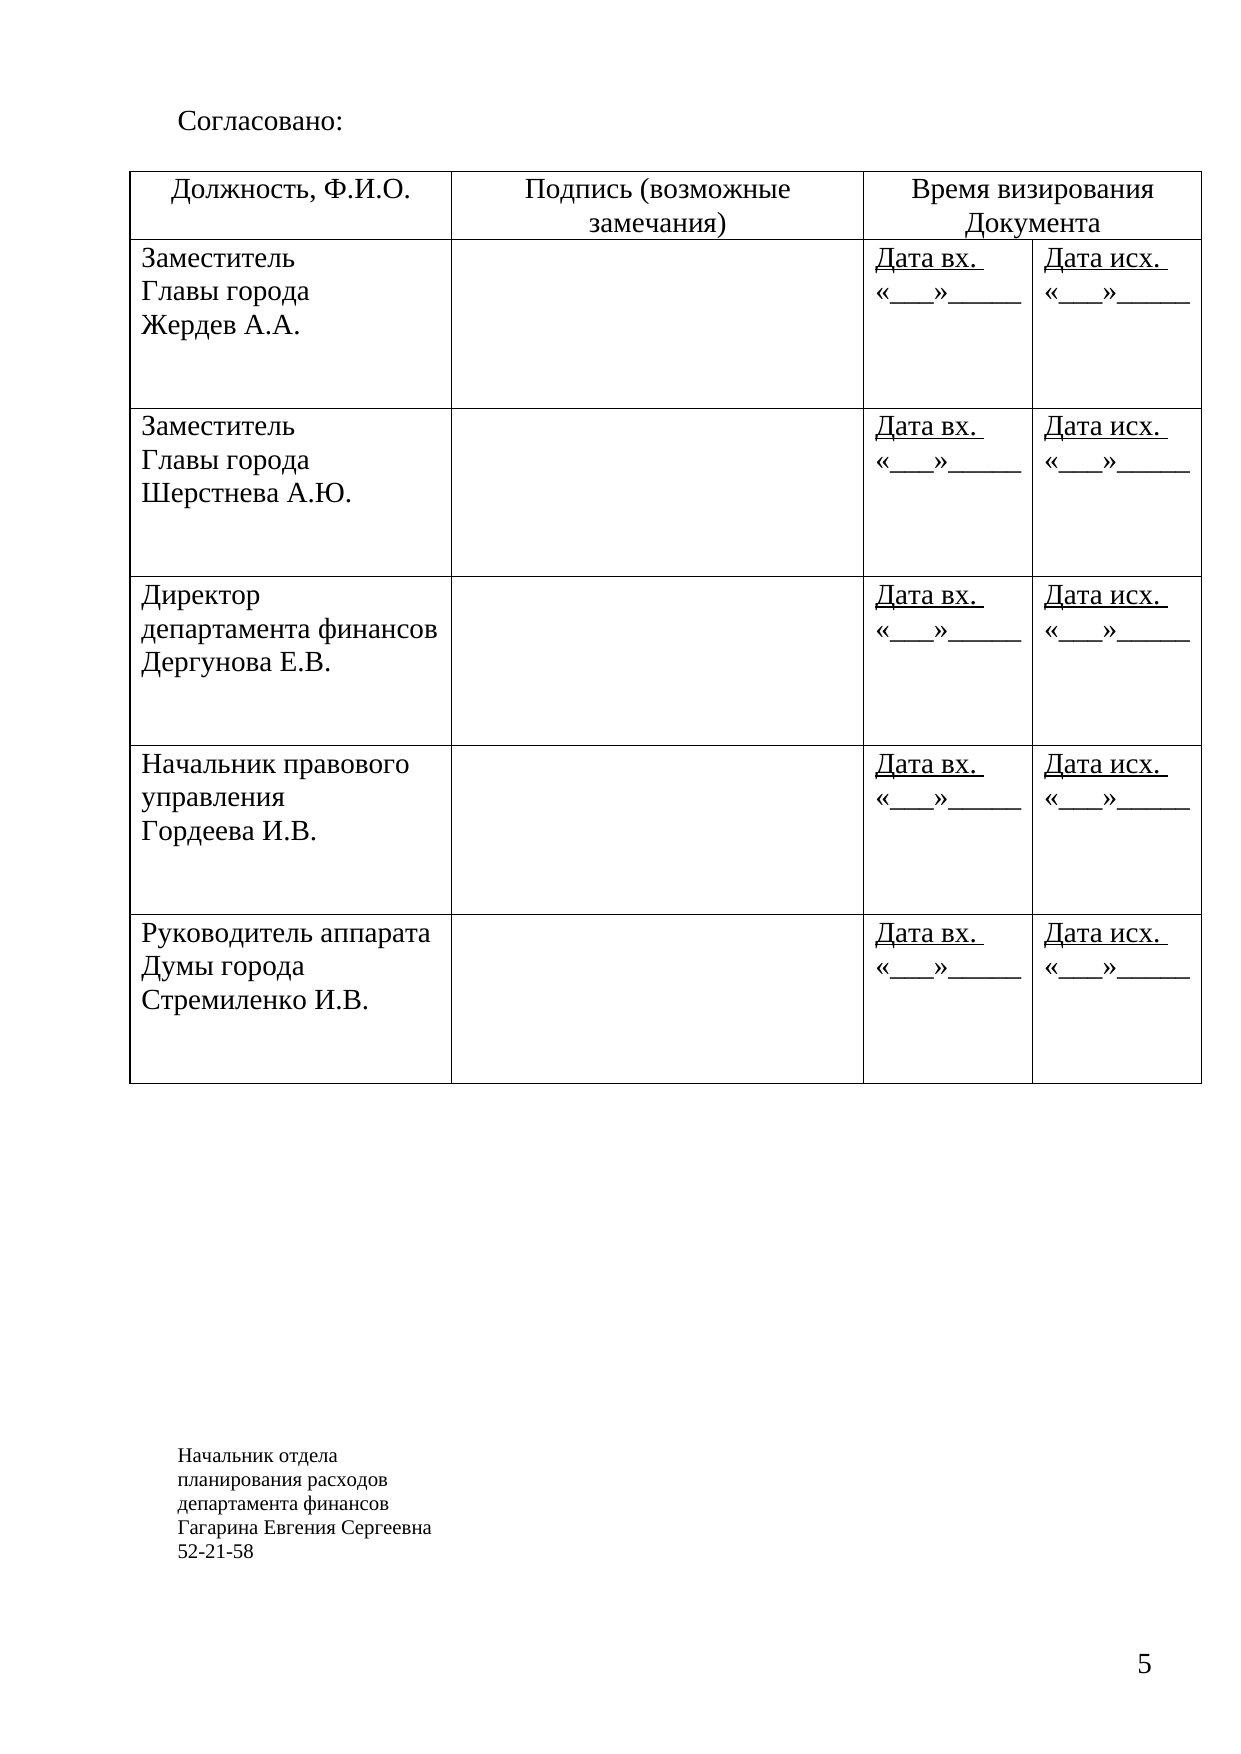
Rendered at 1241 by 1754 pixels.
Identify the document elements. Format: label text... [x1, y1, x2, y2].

table_cell Дата вх. «___»_____ [864, 915, 1032, 1082]
table_cell Начальник правового управления Гордеева И.В. [131, 746, 451, 914]
text планирования расходов [177, 1467, 1152, 1491]
table_cell Дата вх. «___»_____ [864, 240, 1032, 407]
table_cell [452, 915, 863, 1082]
table_cell [452, 577, 863, 745]
text Согласовано: [177, 103, 1152, 137]
table_cell Дата исх. «___»_____ [1033, 746, 1201, 914]
table_cell Директор департамента финансов Дергунова Е.В. [131, 577, 451, 745]
table_cell Руководитель аппарата Думы города Стремиленко И.В. [131, 915, 451, 1082]
table_header Подпись (возможные замечания) [452, 172, 863, 239]
text Начальник отдела [177, 1443, 1152, 1467]
table_cell Дата исх. «___»_____ [1033, 409, 1201, 576]
table_cell Дата исх. «___»_____ [1033, 577, 1201, 745]
table_header Время визирования Документа [864, 172, 1201, 239]
text Гагарина Евгения Сергеевна [177, 1515, 1152, 1539]
table_cell Заместитель Главы города Жердев А.А. [131, 240, 451, 407]
table_cell Дата вх. «___»_____ [864, 577, 1032, 745]
table_cell [452, 409, 863, 576]
table_cell Заместитель Главы города Шерстнева А.Ю. [131, 409, 451, 576]
table_cell Дата исх. «___»_____ [1033, 240, 1201, 407]
table_header Должность, Ф.И.О. [131, 172, 451, 239]
table_cell Дата вх. «___»_____ [864, 409, 1032, 576]
table_cell Дата вх. «___»_____ [864, 746, 1032, 914]
table_cell Дата исх. «___»_____ [1033, 915, 1201, 1082]
text 52-21-58 [177, 1539, 1152, 1563]
table_cell [452, 240, 863, 407]
table_cell [452, 746, 863, 914]
text департамента финансов [177, 1491, 1152, 1515]
